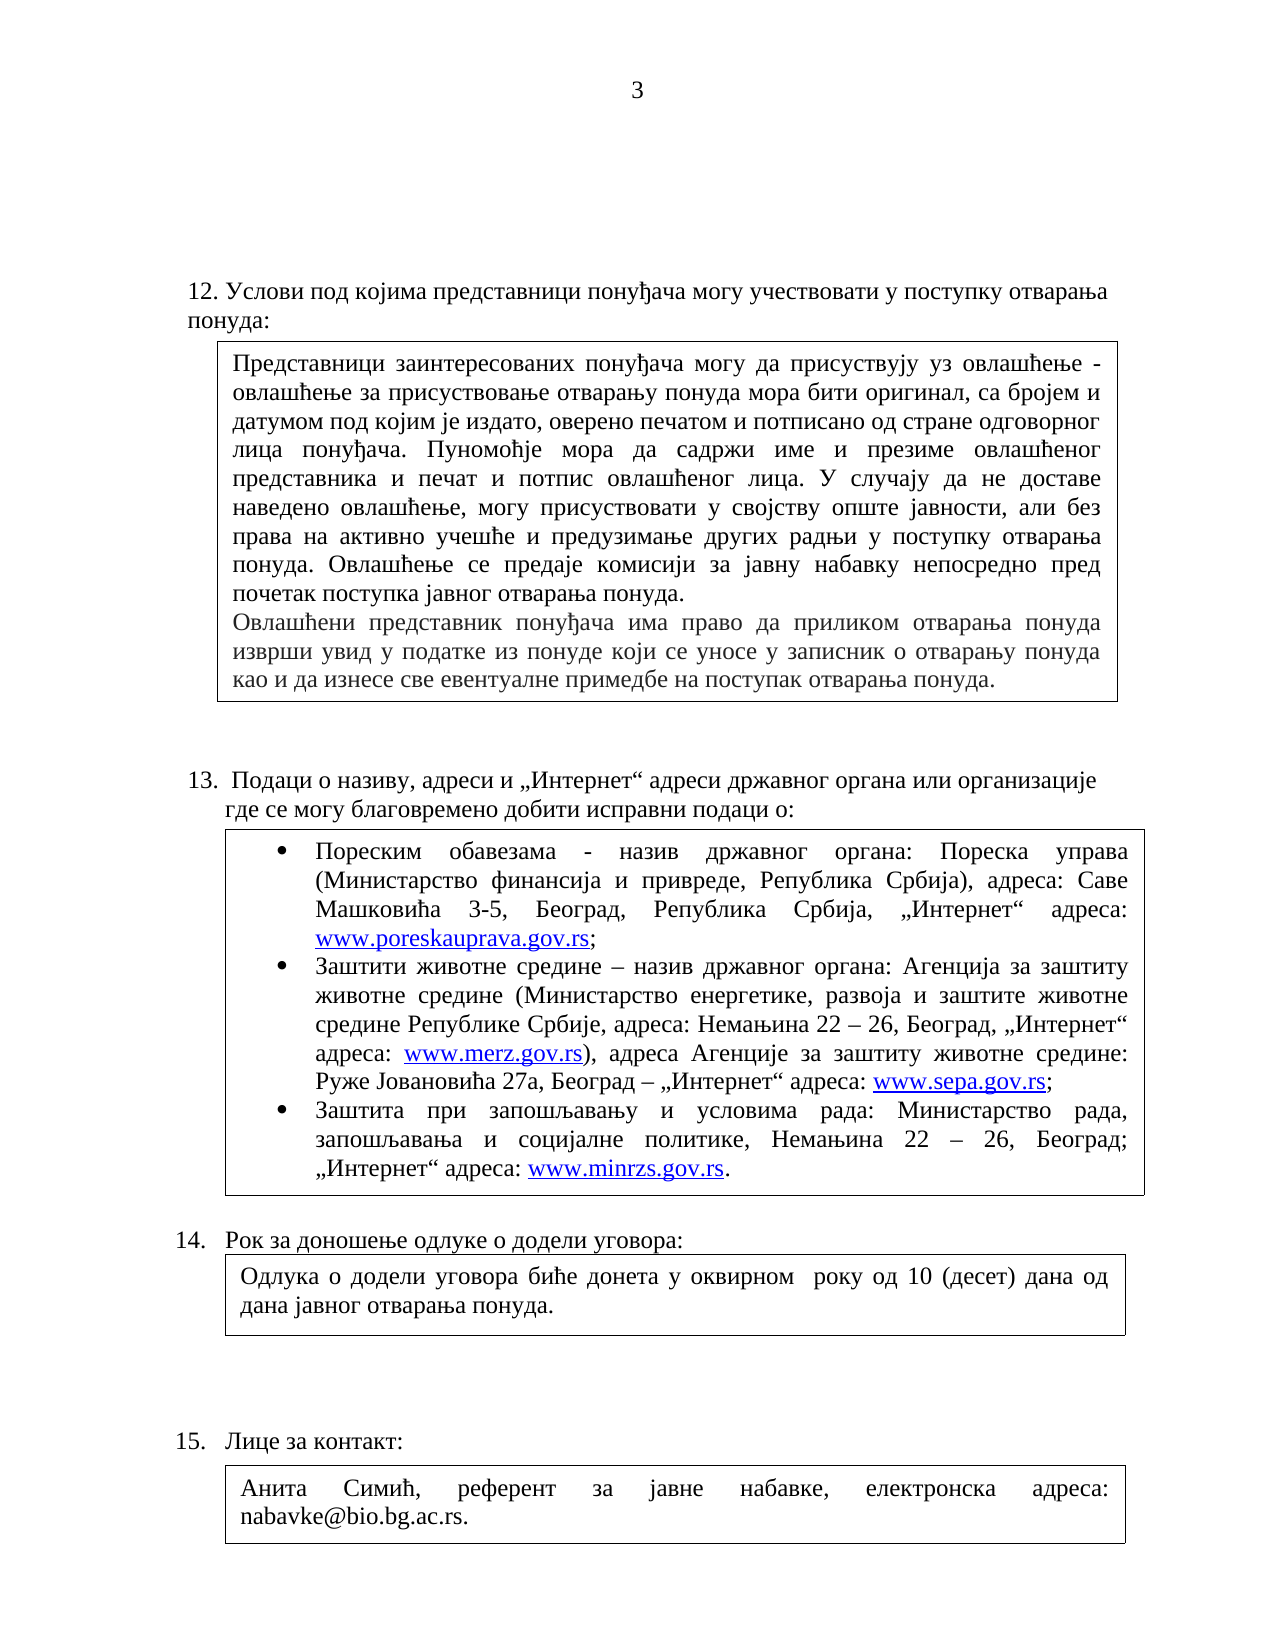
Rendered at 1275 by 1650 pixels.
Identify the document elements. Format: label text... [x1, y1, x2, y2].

text 14. Рок за доношење одлуке о додели уговора: [169, 1225, 1125, 1254]
text 13. Подаци о називу, адреси и „Интернет“ адреси државног органа или организације где се могу благовремено добити исправни подаци о: [187, 765, 1125, 822]
text 15. Лице за контакт: [169, 1426, 1125, 1455]
text 12. Услови под којима представници понуђача могу учествовати у поступку отварања понуда: [187, 276, 1125, 334]
